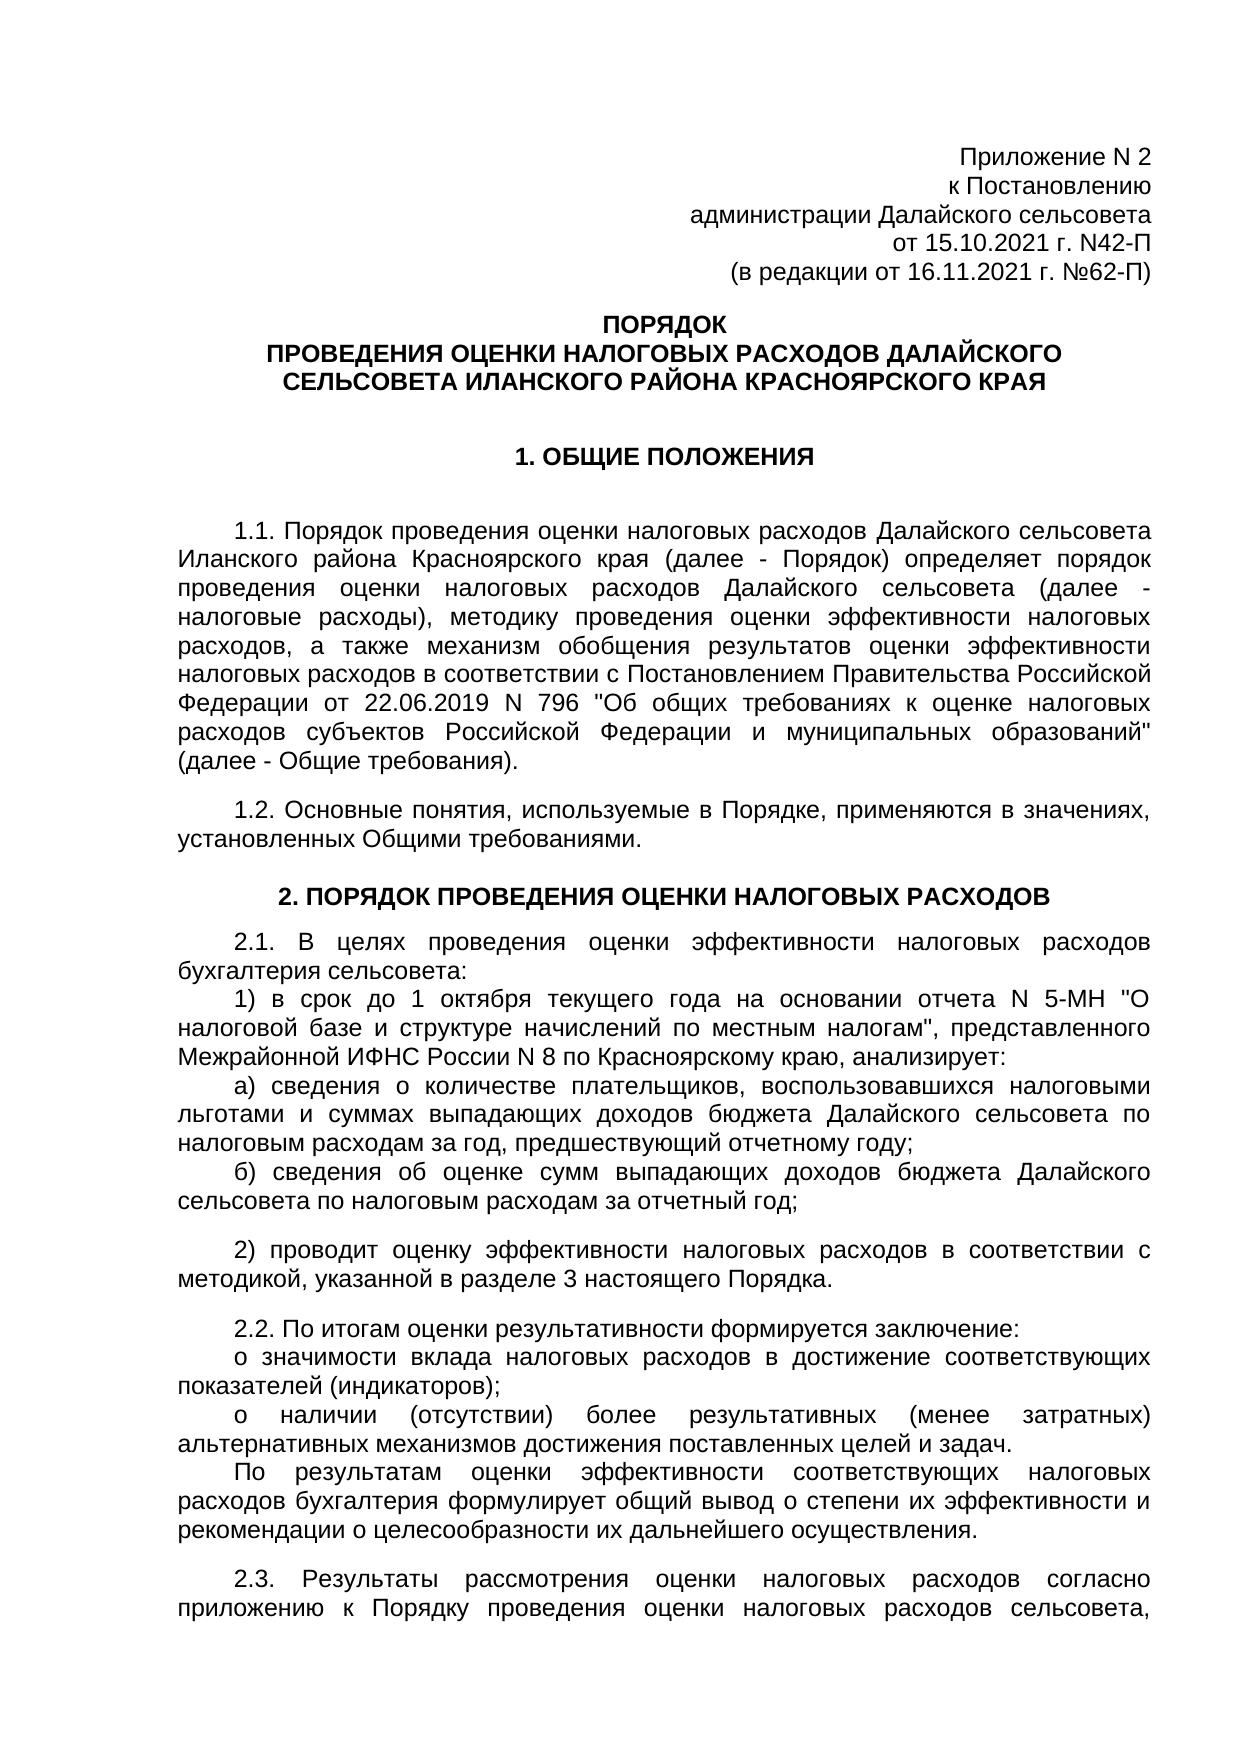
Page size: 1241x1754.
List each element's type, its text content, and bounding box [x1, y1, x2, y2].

text б) сведения об оценке сумм выпадающих доходов бюджета Далайского сельсовета по налоговым расходам за отчетный год; [177, 1157, 1152, 1214]
text 1. ОБЩИЕ ПОЛОЖЕНИЯ [177, 441, 1152, 470]
text ПОРЯДОК [177, 310, 1152, 338]
text администрации Далайского сельсовета [177, 199, 1152, 228]
text о наличии (отсутствии) более результативных (менее затратных) альтернативных механизмов достижения поставленных целей и задач. [177, 1400, 1152, 1457]
text 1.2. Основные понятия, используемые в Порядке, применяются в значениях, установленных Общими требованиями. [177, 795, 1152, 853]
text (в редакции от 16.11.2021 г. №62-П) [177, 257, 1152, 286]
text о значимости вклада налоговых расходов в достижение соответствующих показателей (индикаторов); [177, 1342, 1152, 1400]
text По результатам оценки эффективности соответствующих налоговых расходов бухгалтерия формулирует общий вывод о степени их эффективности и рекомендации о целесообразности их дальнейшего осуществления. [177, 1457, 1152, 1543]
text а) сведения о количестве плательщиков, воспользовавшихся налоговыми льготами и суммах выпадающих доходов бюджета Далайского сельсовета по налоговым расходам за год, предшествующий отчетному году; [177, 1071, 1152, 1157]
text 2.2. По итогам оценки результативности формируется заключение: [177, 1313, 1152, 1342]
text 1) в срок до 1 октября текущего года на основании отчета N 5-МН "О налоговой базе и структуре начислений по местным налогам", представленного Межрайонной ИФНС России N 8 по Красноярскому краю, анализирует: [177, 984, 1152, 1071]
text ПРОВЕДЕНИЯ ОЦЕНКИ НАЛОГОВЫХ РАСХОДОВ ДАЛАЙСКОГО СЕЛЬСОВЕТА ИЛАНСКОГО РАЙОНА КРАСНОЯРСКОГО КРАЯ [177, 338, 1152, 396]
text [177, 1564, 1152, 1622]
text 2) проводит оценку эффективности налоговых расходов в соответствии с методикой, указанной в разделе 3 настоящего Порядка. [177, 1235, 1152, 1293]
text к Постановлению [177, 171, 1152, 199]
text 2. ПОРЯДОК ПРОВЕДЕНИЯ ОЦЕНКИ НАЛОГОВЫХ РАСХОДОВ [177, 881, 1152, 910]
text 2.1. В целях проведения оценки эффективности налоговых расходов бухгалтерия сельсовета: [177, 927, 1152, 984]
text 1.1. Порядок проведения оценки налоговых расходов Далайского сельсовета Иланского района Красноярского края (далее - Порядок) определяет порядок проведения оценки налоговых расходов Далайского сельсовета (далее - налоговые расходы), методику проведения оценки эффективности налоговых расходов, а также механизм обобщения результатов оценки эффективности налоговых расходов в соответствии с Постановлением Правительства Российской Федерации от 22.06.2019 N 796 "Об общих требованиях к оценке налоговых расходов субъектов Российской Федерации и муниципальных образований" (далее - Общие требования). [177, 516, 1152, 774]
text Приложение N 2 [177, 142, 1152, 171]
text от 15.10.2021 г. N42-П [177, 228, 1152, 257]
